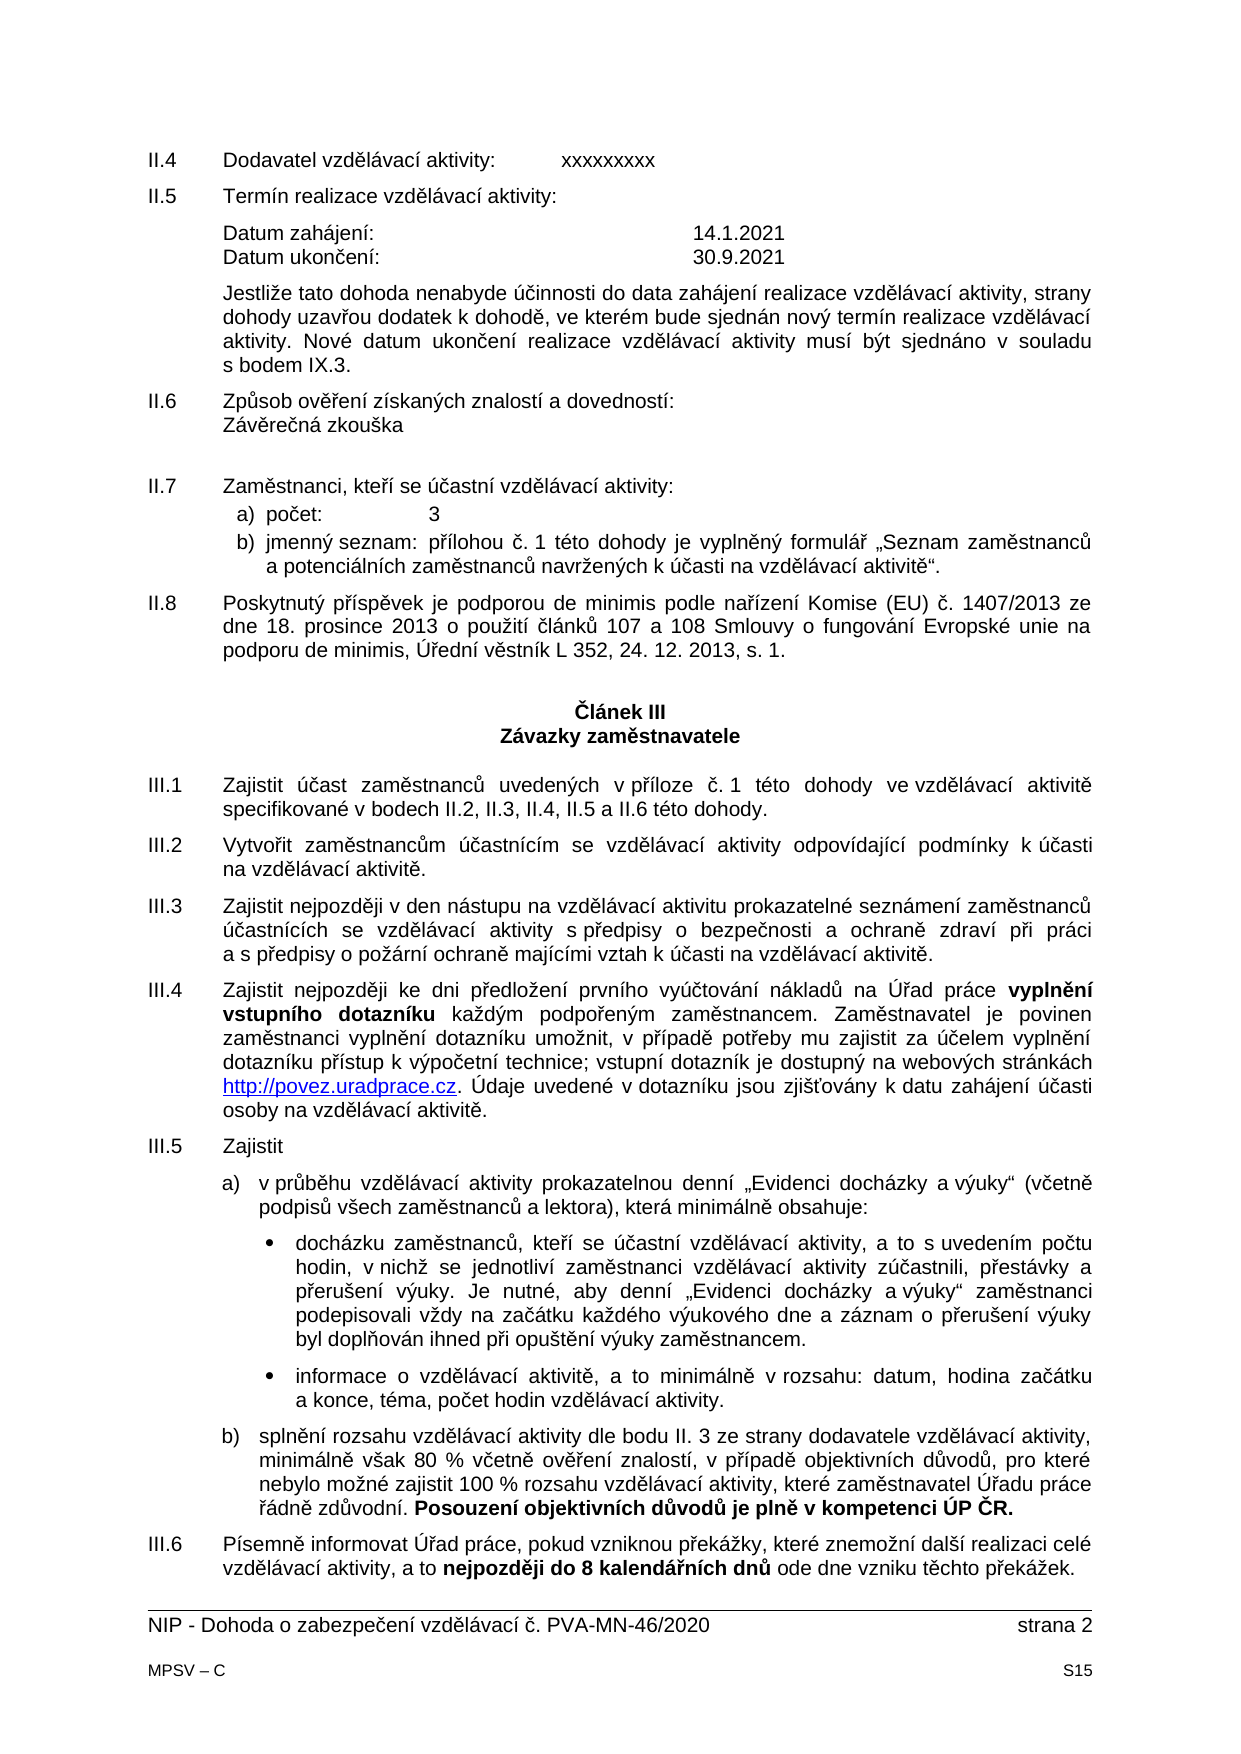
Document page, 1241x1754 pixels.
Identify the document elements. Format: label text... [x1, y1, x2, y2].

list Jestliže tato dohoda nenabyde účinnosti do data zahájení realizace vzdělávací aktivity, strany dohody uzavřou dodatek k dohodě, ve kterém bude sjednán nový termín realizace vzdělávací aktivity. Nové datum ukončení realizace vzdělávací aktivity musí být sjednáno v souladu s bodem IX.3. [223, 281, 1092, 377]
list informace o vzdělávací aktivitě, a to minimálně v rozsahu: datum, hodina začátku a konce, téma, počet hodin vzdělávací aktivity. [266, 1363, 1092, 1411]
list Datum zahájení: 14.1.2021 Datum ukončení: 30.9.2021 [223, 221, 1092, 268]
list počet: 3 [236, 502, 1092, 526]
list Zajistit nejpozději ke dni předložení prvního vyúčtování nákladů na Úřad práce vyplnění vstupního dotazníku každým podpořeným zaměstnancem. Zaměstnavatel je povinen zaměstnanci vyplnění dotazníku umožnit, v případě potřeby mu zajistit za účelem vyplnění dotazníku přístup k výpočetní technice; vstupní dotazník je dostupný na webových stránkách http://povez.uradprace.cz. Údaje uvedené v dotazníku jsou zjišťovány k datu zahájení účasti osoby na vzdělávací aktivitě. [148, 978, 1092, 1122]
list Písemně informovat Úřad práce, pokud vzniknou překážky, které znemožní další realizaci celé vzdělávací aktivity, a to nejpozději do 8 kalendářních dnů ode dne vzniku těchto překážek. [148, 1532, 1092, 1580]
text Zaměstnanci, kteří se účastní vzdělávací aktivity: [148, 474, 1092, 498]
text Způsob ověření získaných znalostí a dovedností: Závěrečná zkouška [148, 389, 1092, 461]
text Termín realizace vzdělávací aktivity: [148, 184, 1092, 208]
list docházku zaměstnanců, kteří se účastní vzdělávací aktivity, a to s uvedením počtu hodin, v nichž se jednotliví zaměstnanci vzdělávací aktivity zúčastnili, přestávky a přerušení výuky. Je nutné, aby denní „Evidenci docházky a výuky“ zaměstnanci podepisovali vždy na začátku každého výukového dne a záznam o přerušení výuky byl doplňován ihned při opuštění výuky zaměstnancem. [266, 1231, 1092, 1351]
text Článek III [148, 700, 1092, 724]
list splnění rozsahu vzdělávací aktivity dle bodu II. 3 ze strany dodavatele vzdělávací aktivity, minimálně však 80 % včetně ověření znalostí, v případě objektivních důvodů, pro které nebylo možné zajistit 100 % rozsahu vzdělávací aktivity, které zaměstnavatel Úřadu práce řádně zdůvodní. Posouzení objektivních důvodů je plně v kompetenci ÚP ČR. [221, 1424, 1092, 1520]
list Zajistit nejpozději v den nástupu na vzdělávací aktivitu prokazatelné seznámení zaměstnanců účastnících se vzdělávací aktivity s předpisy o bezpečnosti a ochraně zdraví při práci a s předpisy o požární ochraně majícími vztah k účasti na vzdělávací aktivitě. [148, 893, 1092, 965]
list v průběhu vzdělávací aktivity prokazatelnou denní „Evidenci docházky a výuky“ (včetně podpisů všech zaměstnanců a lektora), která minimálně obsahuje: [222, 1171, 1092, 1218]
list Zajistit účast zaměstnanců uvedených v příloze č. 1 této dohody ve vzdělávací aktivitě specifikované v bodech II.2, II.3, II.4, II.5 a II.6 této dohody. [148, 773, 1092, 821]
text Poskytnutý příspěvek je podporou de minimis podle nařízení Komise (EU) č. 1407/2013 ze dne 18. prosince 2013 o použití článků 107 a 108 Smlouvy o fungování Evropské unie na podporu de minimis, Úřední věstník L 352, 24. 12. 2013, s. 1. [148, 590, 1092, 662]
text Závazky zaměstnavatele [148, 724, 1092, 748]
list Zajistit [148, 1134, 1092, 1158]
list Vytvořit zaměstnancům účastnícím se vzdělávací aktivity odpovídající podmínky k účasti na vzdělávací aktivitě. [148, 833, 1092, 881]
list jmenný seznam: přílohou č. 1 této dohody je vyplněný formulář „Seznam zaměstnanců a potenciálních zaměstnanců navržených k účasti na vzdělávací aktivitě“. [236, 530, 1092, 578]
text Dodavatel vzdělávací aktivity: xxxxxxxxx [148, 148, 1092, 172]
